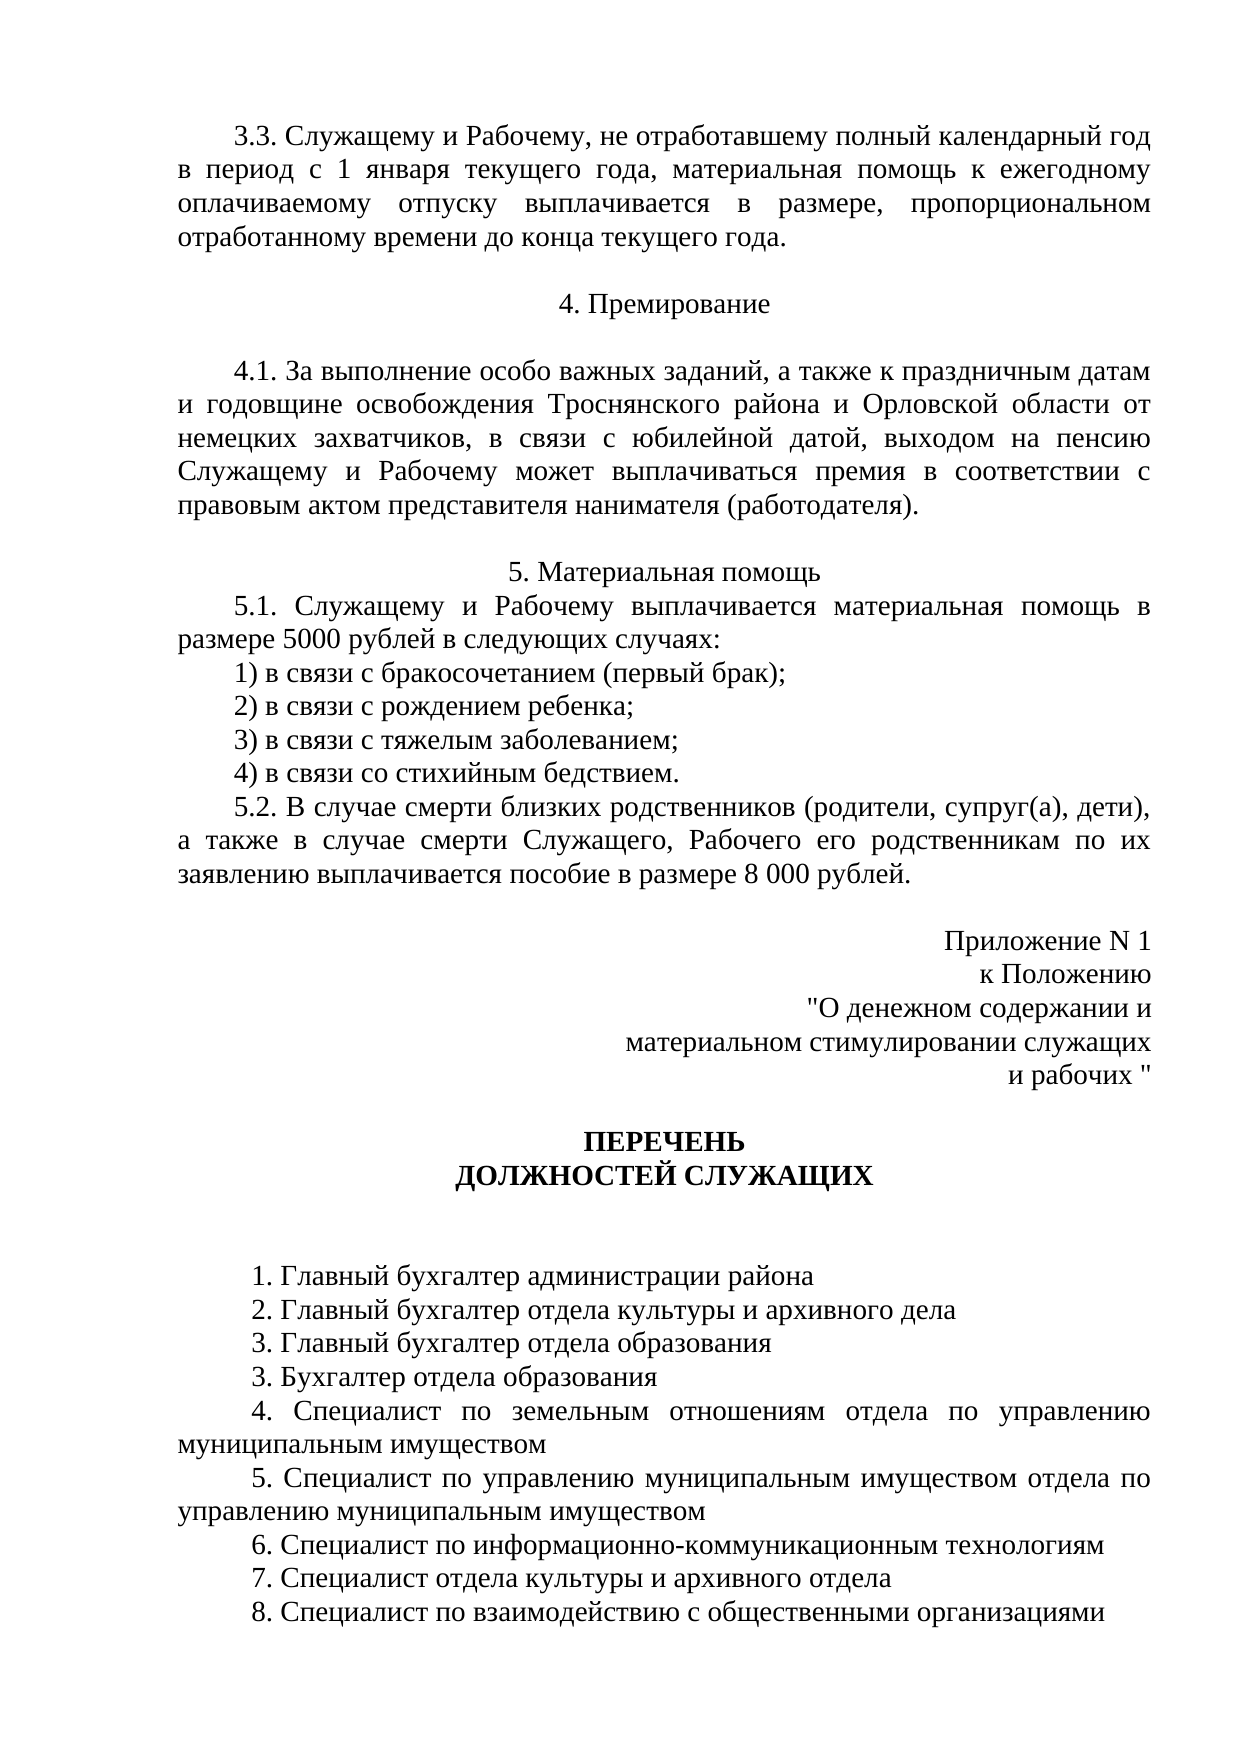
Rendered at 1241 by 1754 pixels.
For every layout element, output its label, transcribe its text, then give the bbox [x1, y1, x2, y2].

text 7. Специалист отдела культуры и архивного отдела [177, 1560, 1152, 1594]
text 1. Главный бухгалтер администрации района [177, 1258, 1152, 1292]
text Приложение N 1 [177, 923, 1152, 957]
text 3) в связи с тяжелым заболеванием; [177, 722, 1152, 755]
text и рабочих " [177, 1057, 1152, 1091]
text 4. Специалист по земельным отношениям отдела по управлению муниципальным имуществом [177, 1393, 1152, 1460]
text 5. Материальная помощь [177, 554, 1152, 588]
text "О денежном содержании и [177, 990, 1152, 1024]
text 3. Бухгалтер отдела образования [177, 1359, 1152, 1393]
text к Положению [177, 957, 1152, 990]
title ПЕРЕЧЕНЬ [177, 1124, 1152, 1158]
text 3. Главный бухгалтер отдела образования [177, 1326, 1152, 1359]
text 6. Специалист по информационно-коммуникационным технологиям [177, 1527, 1152, 1560]
title ДОЛЖНОСТЕЙ СЛУЖАЩИХ [177, 1158, 1152, 1191]
text 2. Главный бухгалтер отдела культуры и архивного дела [177, 1292, 1152, 1326]
text материальном стимулировании служащих [177, 1024, 1152, 1057]
text 5.1. Служащему и Рабочему выплачивается материальная помощь в размере 5000 рублей в следующих случаях: [177, 588, 1152, 655]
text 2) в связи с рождением ребенка; [177, 688, 1152, 722]
text 1) в связи с бракосочетанием (первый брак); [177, 655, 1152, 688]
text 5. Специалист по управлению муниципальным имуществом отдела по управлению муниципальным имуществом [177, 1460, 1152, 1527]
text 4.1. За выполнение особо важных заданий, а также к праздничным датам и годовщине освобождения Троснянского района и Орловской области от немецких захватчиков, в связи с юбилейной датой, выходом на пенсию Служащему и Рабочему может выплачиваться премия в соответствии с правовым актом представителя нанимателя (работодателя). [177, 353, 1152, 521]
text 3.3. Служащему и Рабочему, не отработавшему полный календарный год в период с 1 января текущего года, материальная помощь к ежегодному оплачиваемому отпуску выплачивается в размере, пропорциональном отработанному времени до конца текущего года. [177, 118, 1152, 252]
text 8. Специалист по взаимодействию с общественными организациями [177, 1594, 1152, 1627]
text 5.2. В случае смерти близких родственников (родители, супруг(а), дети), а также в случае смерти Служащего, Рабочего его родственникам по их заявлению выплачивается пособие в размере 8 000 рублей. [177, 789, 1152, 889]
text 4) в связи со стихийным бедствием. [177, 755, 1152, 789]
text 4. Премирование [177, 286, 1152, 319]
